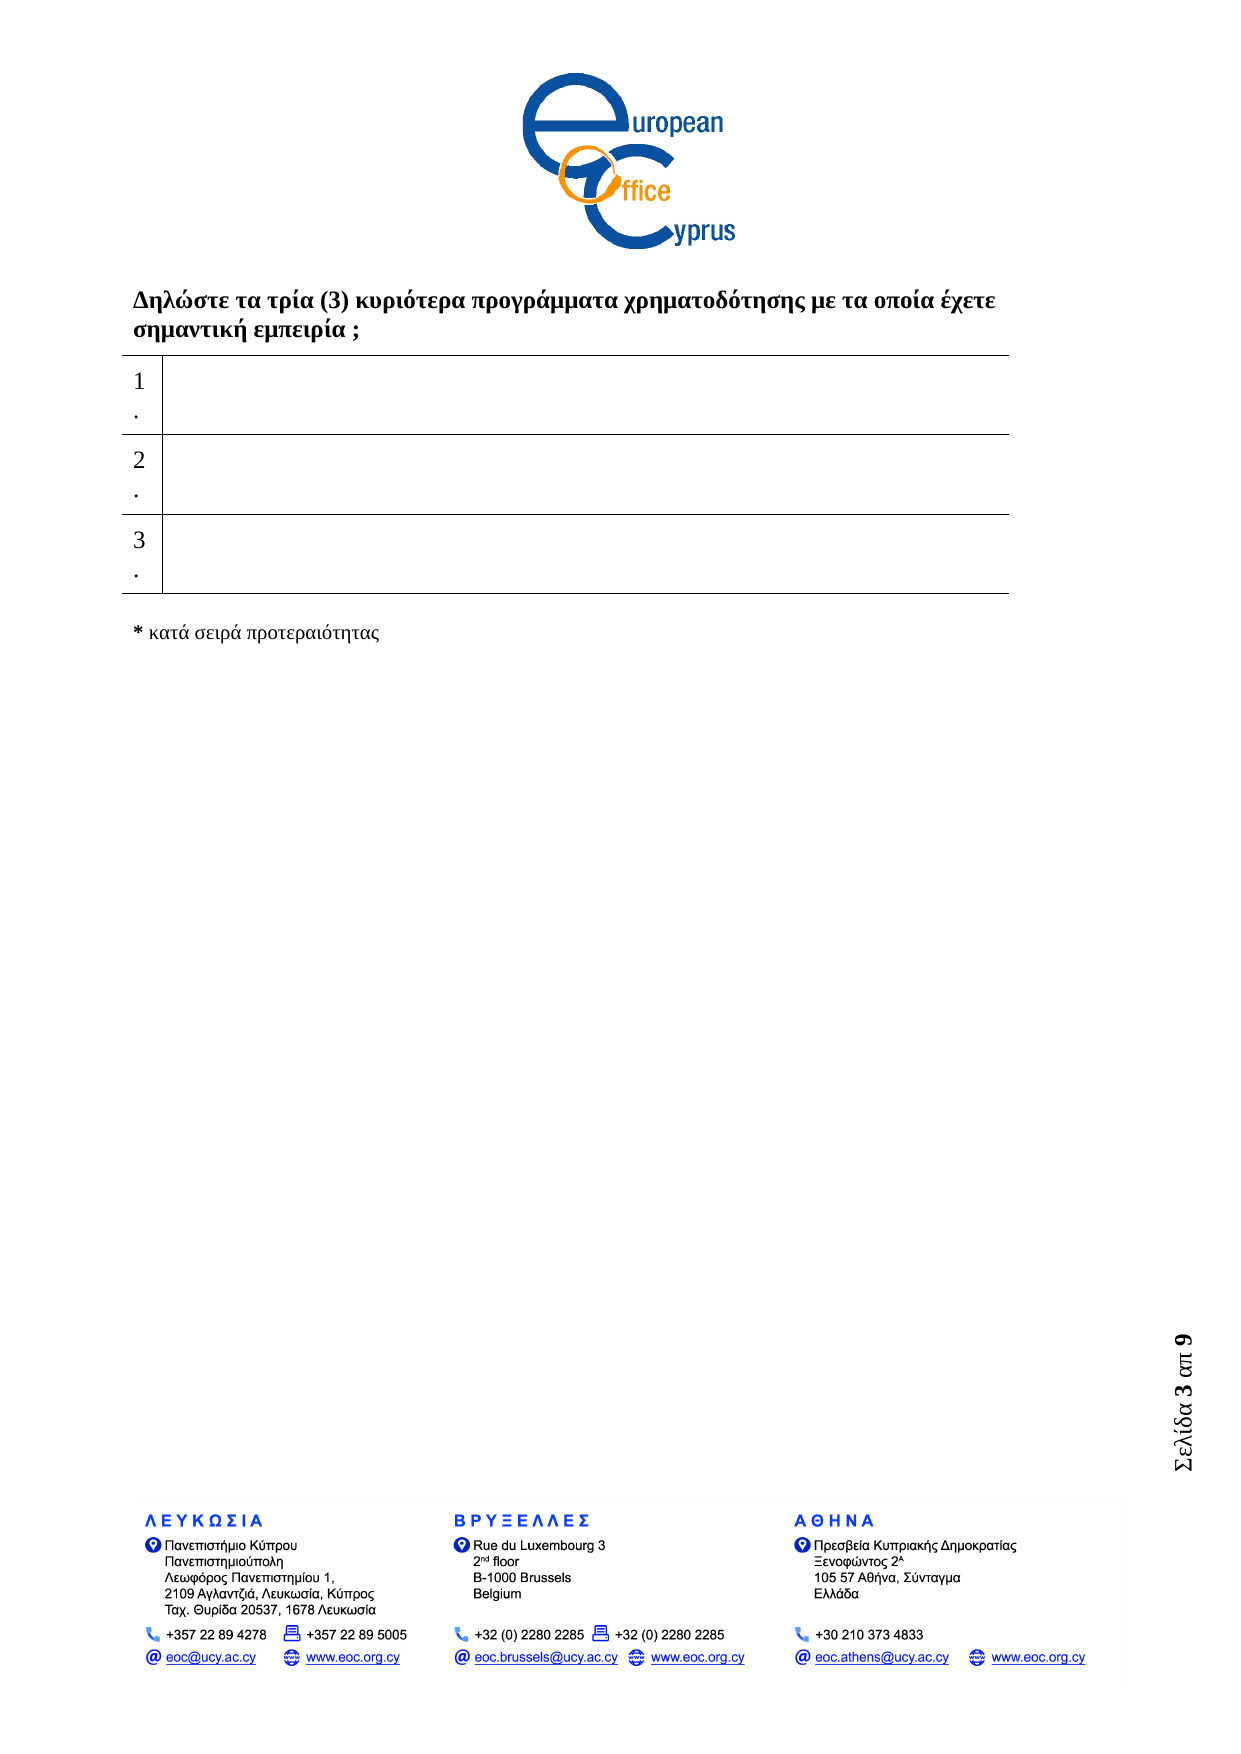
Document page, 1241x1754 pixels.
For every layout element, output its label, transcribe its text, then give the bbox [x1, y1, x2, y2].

table_cell [163, 435, 1009, 513]
table_cell [163, 515, 1009, 593]
picture [132, 1499, 1125, 1689]
table_cell 2. [122, 435, 162, 513]
picture [522, 73, 735, 257]
text * κατά σειρά προτεραιότητας [133, 620, 1125, 644]
text σημαντική εμπειρία ; [133, 314, 1125, 343]
table_header [163, 356, 1009, 434]
table_header 1. [122, 356, 162, 434]
text Δηλώστε τα τρία (3) κυριότερα προγράμματα χρηματοδότησης με τα οποία έχετε [133, 285, 1125, 314]
table_cell 3. [122, 515, 162, 593]
